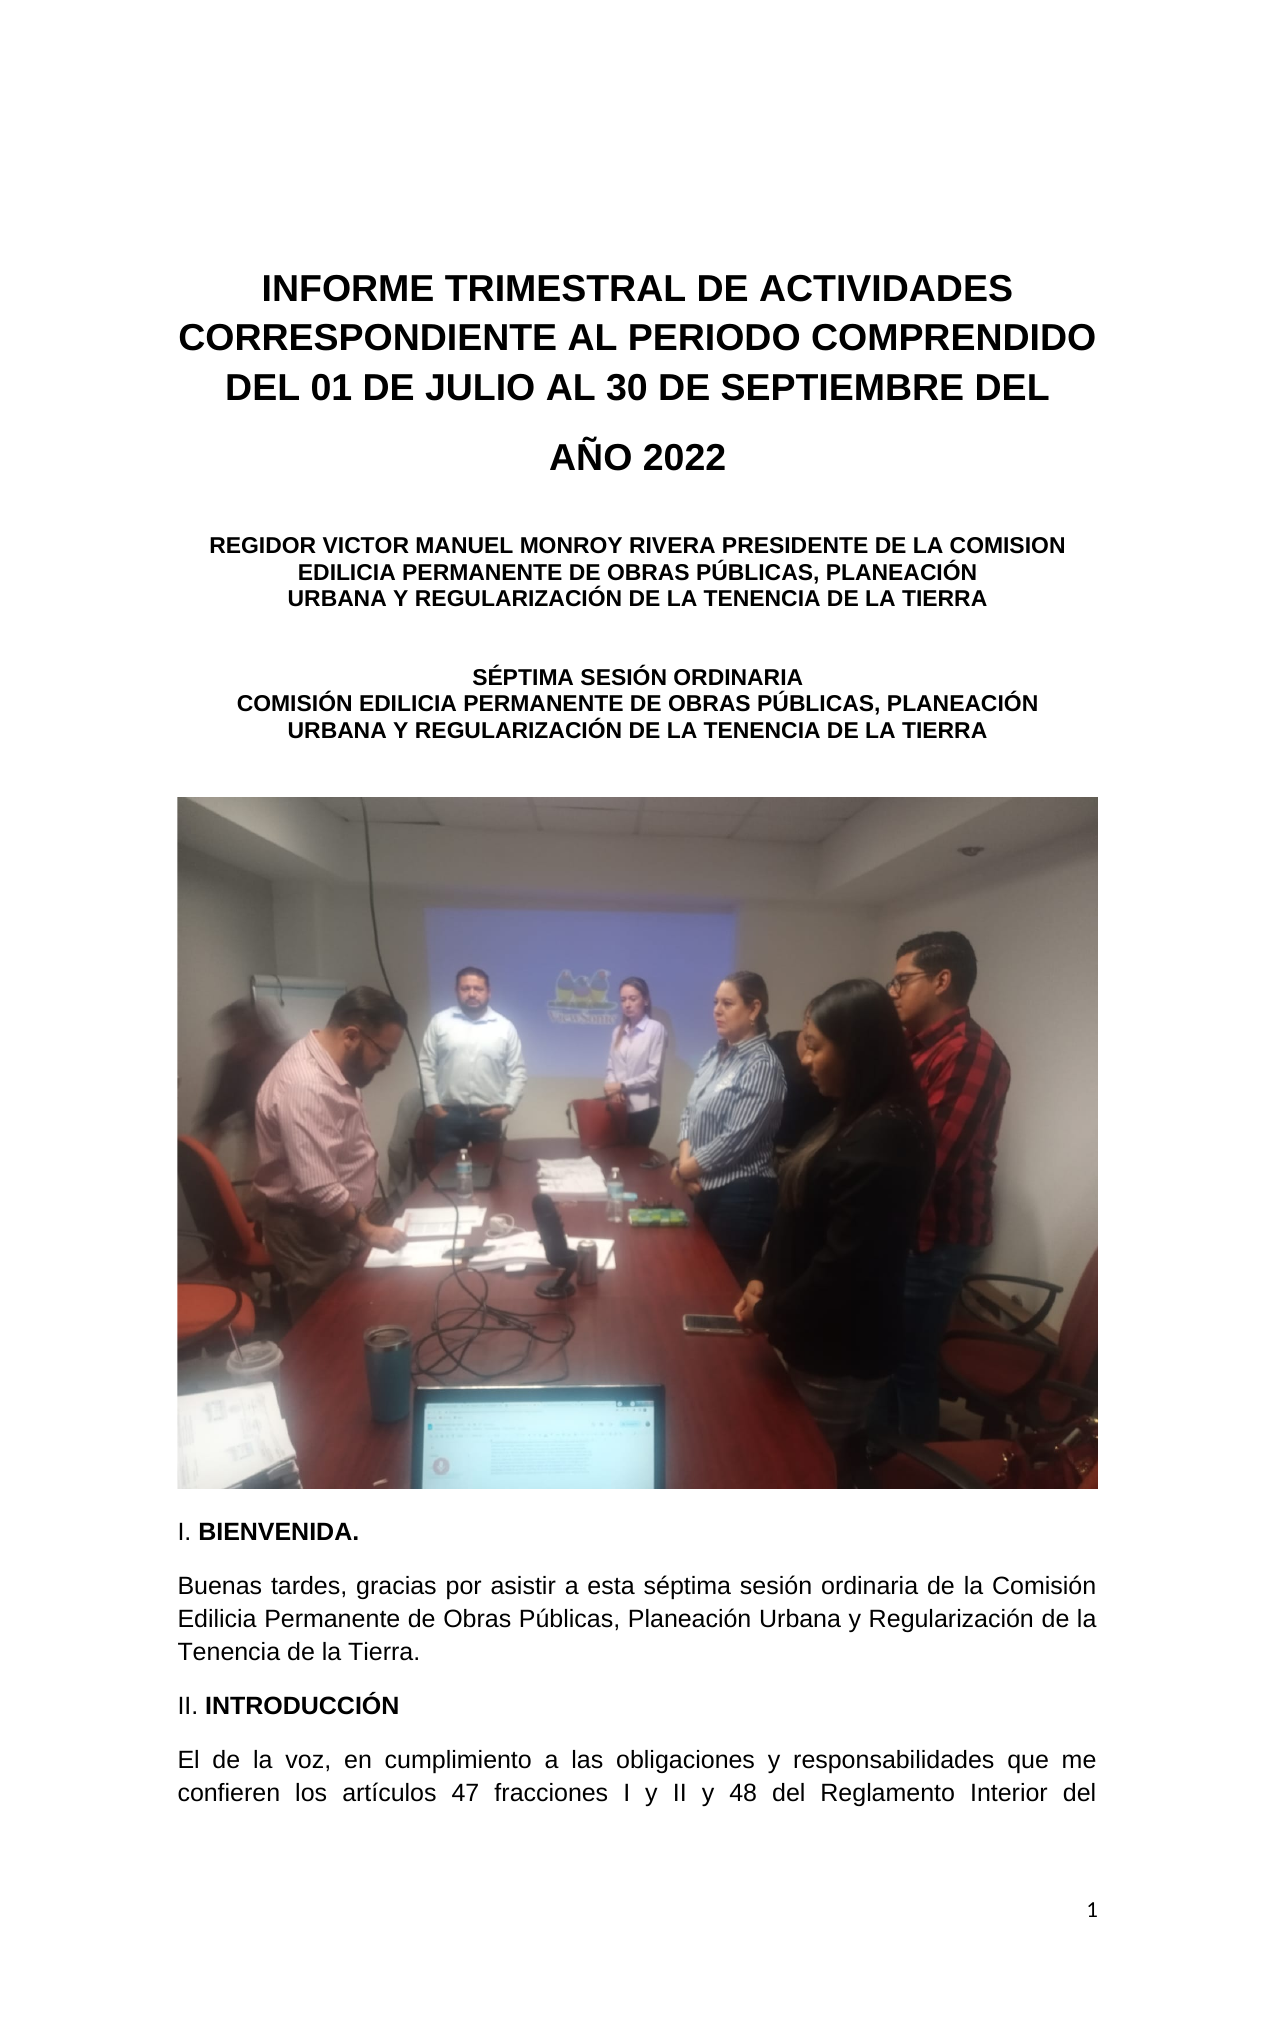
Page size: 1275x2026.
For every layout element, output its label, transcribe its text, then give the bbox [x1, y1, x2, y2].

text Buenas tardes, gracias por asistir a esta séptima sesión ordinaria de la Comisión Edilicia Permanente de Obras Públicas, Planeación Urbana y Regularización de la Tenencia de la Tierra. [177, 1571, 1098, 1666]
picture [177, 797, 1098, 1489]
text AÑO 2022 [177, 435, 1098, 478]
text URBANA Y REGULARIZACIÓN DE LA TENENCIA DE LA TIERRA [177, 717, 1098, 743]
text SÉPTIMA SESIÓN ORDINARIA [177, 664, 1098, 690]
text INFORME TRIMESTRAL DE ACTIVIDADES CORRESPONDIENTE AL PERIODO COMPRENDIDO DEL 01 DE JULIO AL 30 DE SEPTIEMBRE DEL [177, 266, 1098, 408]
text COMISIÓN EDILICIA PERMANENTE DE OBRAS PÚBLICAS, PLANEACIÓN [177, 690, 1098, 717]
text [177, 1745, 1098, 1806]
text URBANA Y REGULARIZACIÓN DE LA TENENCIA DE LA TIERRA [177, 585, 1098, 611]
text REGIDOR VICTOR MANUEL MONROY RIVERA PRESIDENTE DE LA COMISION EDILICIA PERMANENTE DE OBRAS PÚBLICAS, PLANEACIÓN [177, 532, 1098, 585]
text I. BIENVENIDA. [177, 1517, 1098, 1546]
text II. INTRODUCCIÓN [177, 1691, 1098, 1719]
